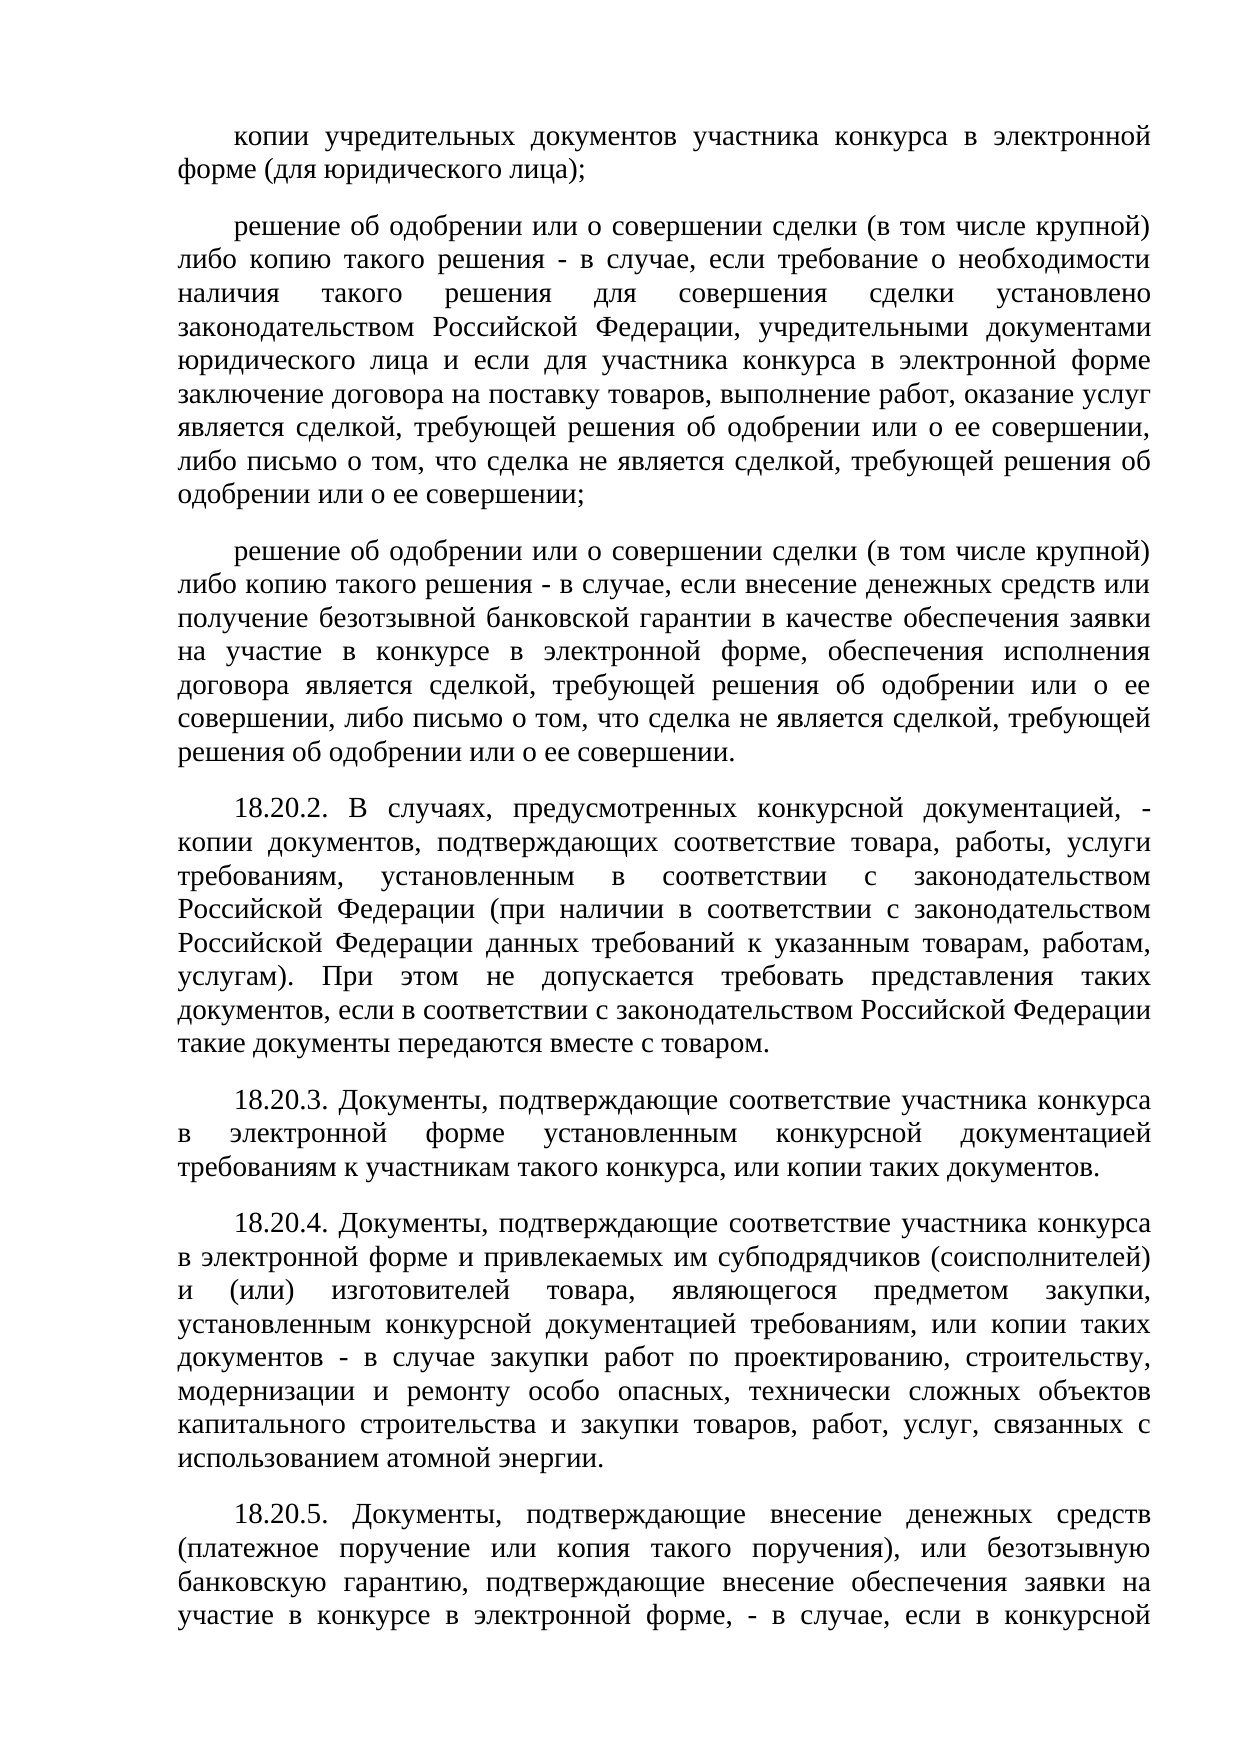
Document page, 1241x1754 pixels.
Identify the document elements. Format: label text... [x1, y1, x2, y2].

text 18.20.4. Документы, подтверждающие соответствие участника конкурса в электронной форме и привлекаемых им субподрядчиков (соисполнителей) и (или) изготовителей товара, являющегося предметом закупки, установленным конкурсной документацией требованиям, или копии таких документов - в случае закупки работ по проектированию, строительству, модернизации и ремонту особо опасных, технически сложных объектов капитального строительства и закупки товаров, работ, услуг, связанных с использованием атомной энергии. [177, 1205, 1152, 1474]
text копии учредительных документов участника конкурса в электронной форме (для юридического лица); [177, 118, 1152, 185]
text решение об одобрении или о совершении сделки (в том числе крупной) либо копию такого решения - в случае, если внесение денежных средств или получение безотзывной банковской гарантии в качестве обеспечения заявки на участие в конкурсе в электронной форме, обеспечения исполнения договора является сделкой, требующей решения об одобрении или о ее совершении, либо письмо о том, что сделка не является сделкой, требующей решения об одобрении или о ее совершении. [177, 533, 1152, 768]
text 18.20.3. Документы, подтверждающие соответствие участника конкурса в электронной форме установленным конкурсной документацией требованиям к участникам такого конкурса, или копии таких документов. [177, 1082, 1152, 1182]
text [177, 1497, 1152, 1631]
text 18.20.2. В случаях, предусмотренных конкурсной документацией, - копии документов, подтверждающих соответствие товара, работы, услуги требованиям, установленным в соответствии с законодательством Российской Федерации (при наличии в соответствии с законодательством Российской Федерации данных требований к указанным товарам, работам, услугам). При этом не допускается требовать представления таких документов, если в соответствии с законодательством Российской Федерации такие документы передаются вместе с товаром. [177, 791, 1152, 1059]
text решение об одобрении или о совершении сделки (в том числе крупной) либо копию такого решения - в случае, если требование о необходимости наличия такого решения для совершения сделки установлено законодательством Российской Федерации, учредительными документами юридического лица и если для участника конкурса в электронной форме заключение договора на поставку товаров, выполнение работ, оказание услуг является сделкой, требующей решения об одобрении или о ее совершении, либо письмо о том, что сделка не является сделкой, требующей решения об одобрении или о ее совершении; [177, 208, 1152, 510]
